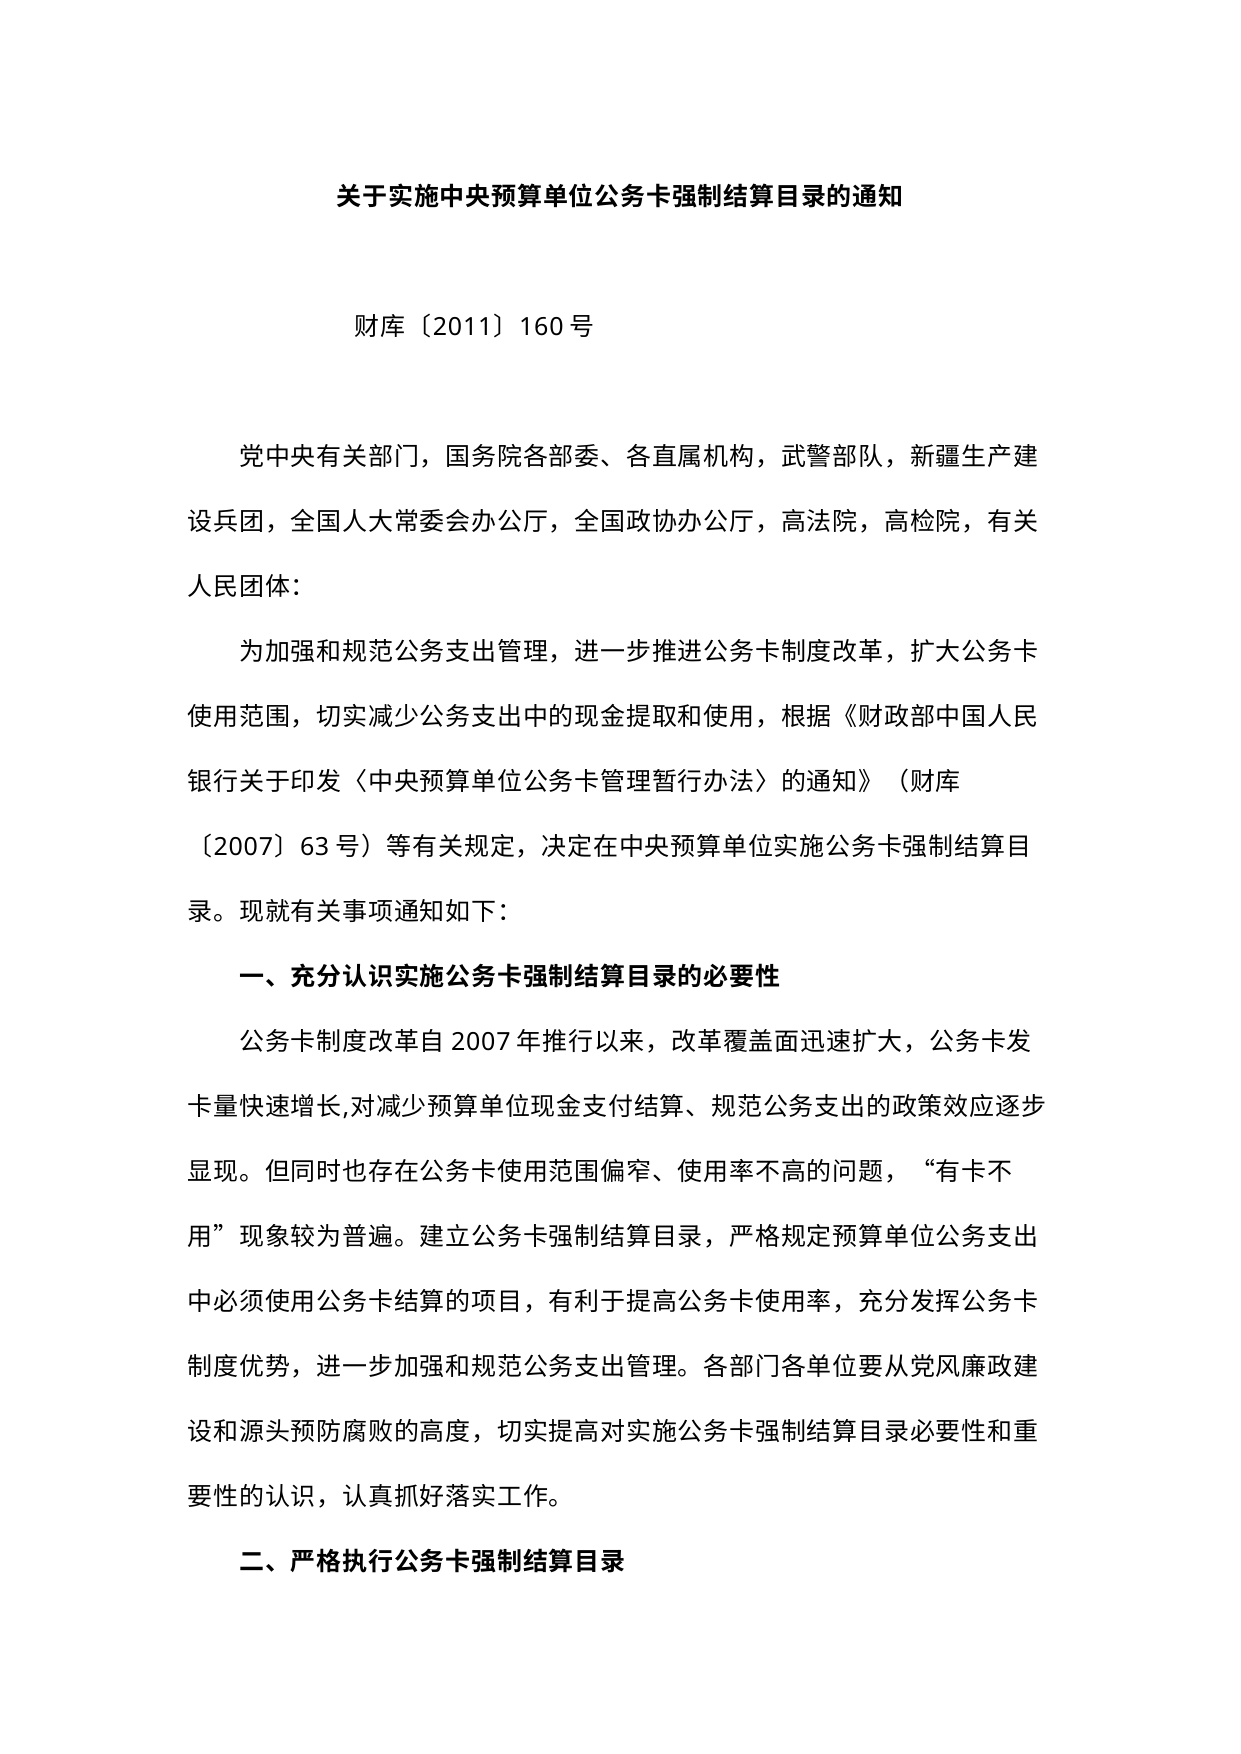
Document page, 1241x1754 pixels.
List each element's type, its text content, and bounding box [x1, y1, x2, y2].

text 党中央有关部门，国务院各部委、各直属机构，武警部队，新疆生产建设兵团，全国人大常委会办公厅，全国政协办公厅，高法院，高检院，有关人民团体： [187, 422, 1053, 617]
text 为加强和规范公务支出管理，进一步推进公务卡制度改革，扩大公务卡使用范围，切实减少公务支出中的现金提取和使用，根据《财政部中国人民银行关于印发〈中央预算单位公务卡管理暂行办法〉的通知》（财库〔2007〕63号）等有关规定，决定在中央预算单位实施公务卡强制结算目录。现就有关事项通知如下： [187, 617, 1053, 942]
text 公务卡制度改革自2007年推行以来，改革覆盖面迅速扩大，公务卡发卡量快速增长,对减少预算单位现金支付结算、规范公务支出的政策效应逐步显现。但同时也存在公务卡使用范围偏窄、使用率不高的问题，“有卡不用”现象较为普遍。建立公务卡强制结算目录，严格规定预算单位公务支出中必须使用公务卡结算的项目，有利于提高公务卡使用率，充分发挥公务卡制度优势，进一步加强和规范公务支出管理。各部门各单位要从党风廉政建设和源头预防腐败的高度，切实提高对实施公务卡强制结算目录必要性和重要性的认识，认真抓好落实工作。 [187, 1007, 1053, 1527]
text 二、严格执行公务卡强制结算目录 [187, 1527, 1053, 1592]
text 财库〔2011〕160号 [187, 292, 1053, 357]
text 关于实施中央预算单位公务卡强制结算目录的通知 [187, 162, 1053, 227]
text 一、充分认识实施公务卡强制结算目录的必要性 [187, 942, 1053, 1007]
